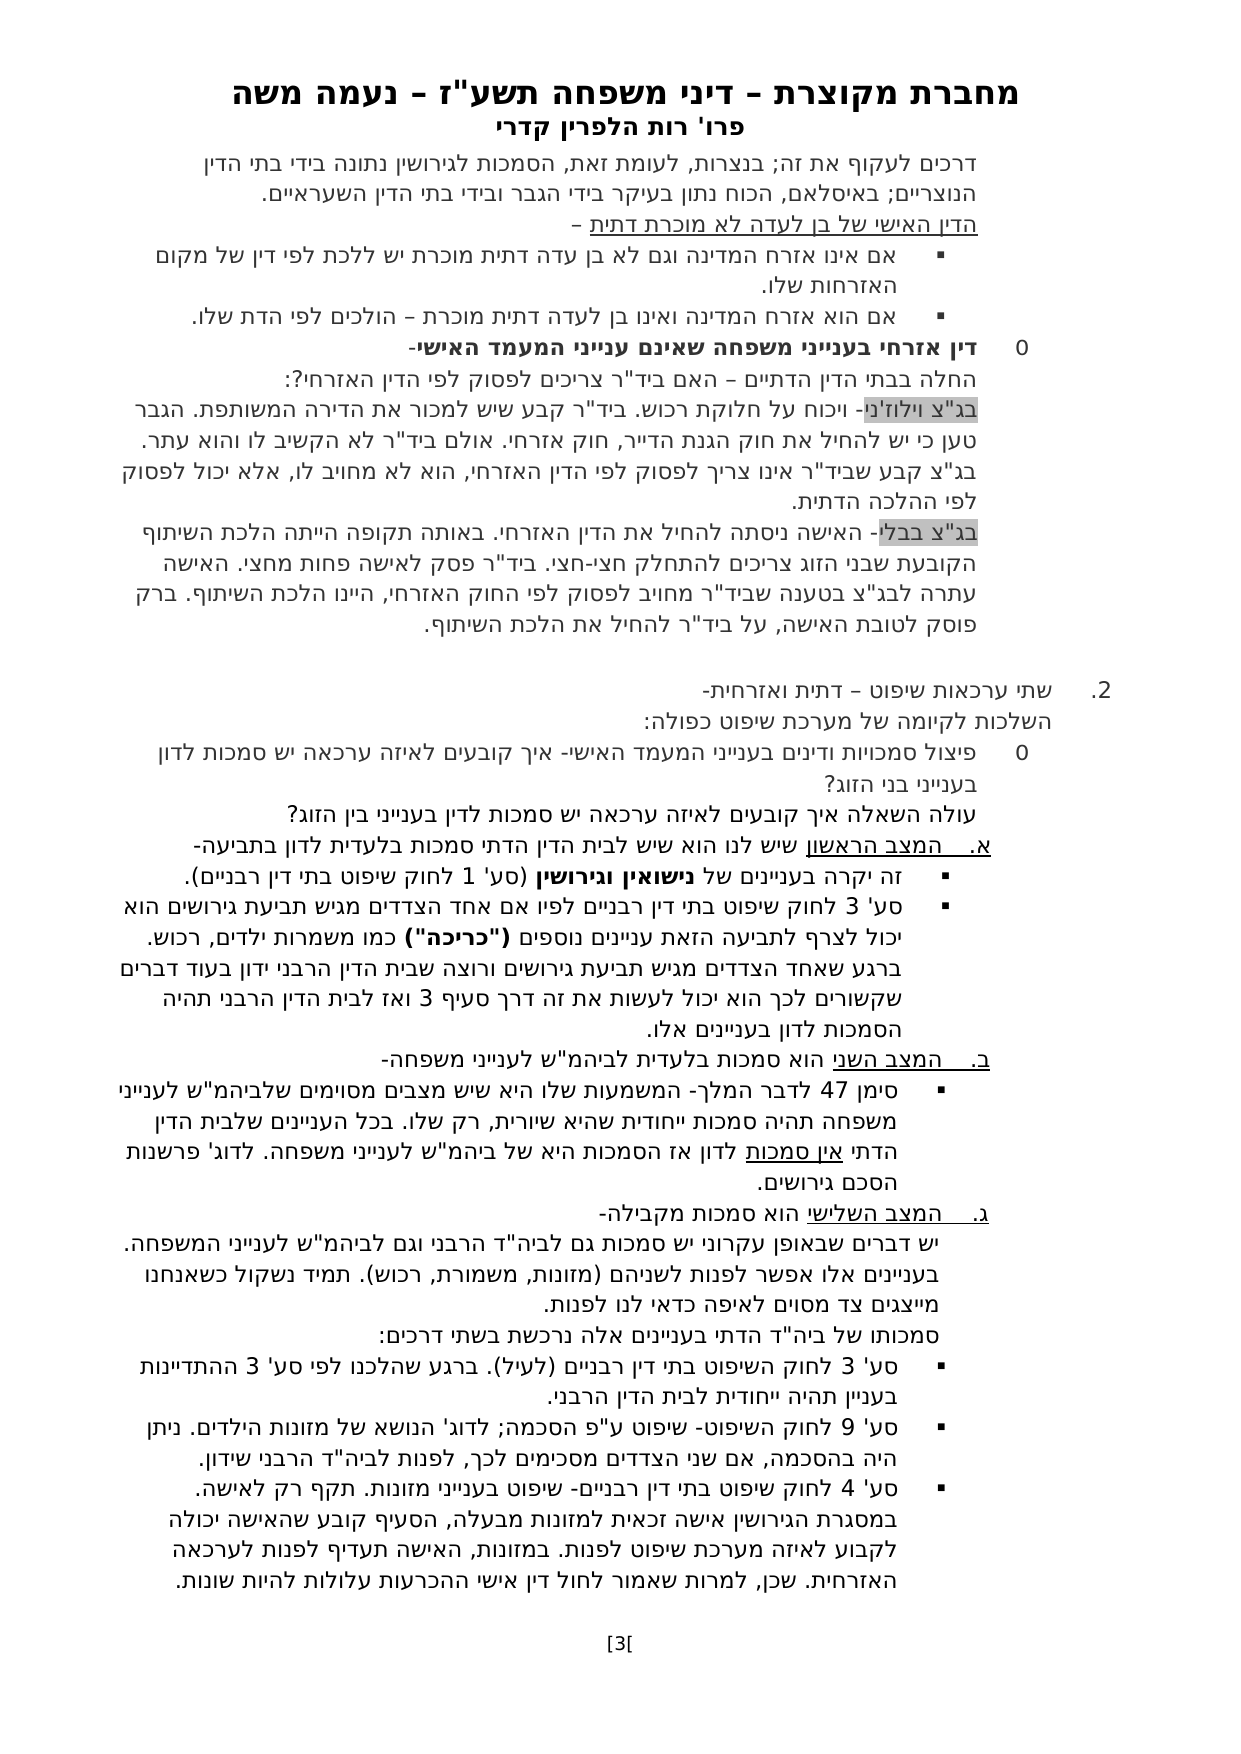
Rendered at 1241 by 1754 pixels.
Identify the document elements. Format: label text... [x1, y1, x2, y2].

text הדין האישי של בן לעדה לא מוכרת דתית – [112, 211, 978, 238]
list עולה השאלה איך קובעים לאיזה ערכאה יש סמכות לדין בענייני בין הזוג? [112, 802, 978, 828]
list המצב השני הוא סמכות בלעדית לביהמ"ש לענייני משפחה- [112, 1047, 980, 1073]
text בג"צ וילוז'ני- ויכוח על חלוקת רכוש. ביד"ר קבע שיש למכור את הדירה המשותפת. הגבר טען כי יש להחיל את חוק הגנת הדייר, חוק אזרחי. אולם ביד"ר לא הקשיב לו והוא עתר. בג"צ קבע שביד"ר אינו צריך לפסוק לפי הדין האזרחי, הוא לא מחויב לו, אלא יכול לפסוק לפי ההלכה הדתית. [112, 397, 978, 515]
list סע' 3 לחוק שיפוט בתי דין רבניים לפיו אם אחד הצדדים מגיש תביעת גירושים הוא יכול לצרף לתביעה הזאת עניינים נוספים ("כריכה") כמו משמרות ילדים, רכוש. ברגע שאחד הצדדים מגיש תביעת גירושים ורוצה שבית הדין הרבני ידון בעוד דברים שקשורים לכך הוא יכול לעשות את זה דרך סעיף 3 ואז לבית הדין הרבני תהיה הסמכות לדון בעניינים אלו. [112, 893, 940, 1043]
text השלכות לקיומה של מערכת שיפוט כפולה: [112, 708, 1053, 735]
list פיצול סמכויות ודינים בענייני המעמד האישי- איך קובעים לאיזה ערכאה יש סמכות לדון בענייני בני הזוג? [112, 739, 1015, 798]
list סע' 9 לחוק השיפוט- שיפוט ע"פ הסכמה; לדוג' הנושא של מזונות הילדים. ניתן היה בהסכמה, אם שני הצדדים מסכימים לכך, לפנות לביה"ד הרבני שידון. [112, 1414, 936, 1471]
list זה יקרה בעניינים של נישואין וגירושין (סע' 1 לחוק שיפוט בתי דין רבניים). [112, 863, 940, 889]
text בג"צ בבלי- האישה ניסתה להחיל את הדין האזרחי. באותה תקופה הייתה הלכת השיתוף הקובעת שבני הזוג צריכים להתחלק חצי-חצי. ביד"ר פסק לאישה פחות מחצי. האישה עתרה לבג"צ בטענה שביד"ר מחויב לפסוק לפי החוק האזרחי, היינו הלכת השיתוף. ברק פוסק לטובת האישה, על ביד"ר להחיל את הלכת השיתוף. [112, 519, 978, 638]
text החלה בבתי הדין הדתיים – האם ביד"ר צריכים לפסוק לפי הדין האזרחי?: [112, 366, 978, 393]
list המצב השלישי הוא סמכות מקבילה- [112, 1200, 980, 1226]
list המצב הראשון שיש לנו הוא שיש לבית הדין הדתי סמכות בלעדית לדון בתביעה- [112, 832, 980, 859]
list דין אזרחי בענייני משפחה שאינם ענייני המעמד האישי- [112, 334, 1015, 362]
list אם הוא אזרח המדינה ואינו בן לעדה דתית מוכרת – הולכים לפי הדת שלו. [112, 303, 936, 330]
list שתי ערכאות שיפוט – דתית ואזרחית- [112, 678, 1090, 704]
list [112, 1475, 936, 1594]
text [112, 150, 978, 207]
list סמכותו של ביה"ד הדתי בעניינים אלה נרכשת בשתי דרכים: [112, 1322, 940, 1349]
list סימן 47 לדבר המלך- המשמעות שלו היא שיש מצבים מסוימים שלביהמ"ש לענייני משפחה תהיה סמכות ייחודית שהיא שיורית, רק שלו. בכל העניינים שלבית הדין הדתי אין סמכות לדון אז הסמכות היא של ביהמ"ש לענייני משפחה. לדוג' פרשנות הסכם גירושים. [112, 1077, 936, 1196]
list סע' 3 לחוק השיפוט בתי דין רבניים (לעיל). ברגע שהלכנו לפי סע' 3 ההתדיינות בעניין תהיה ייחודית לבית הדין הרבני. [112, 1353, 936, 1410]
list יש דברים שבאופן עקרוני יש סמכות גם לביה"ד הרבני וגם לביהמ"ש לענייני המשפחה. בעניינים אלו אפשר לפנות לשניהם (מזונות, משמורת, רכוש). תמיד נשקול כשאנחנו מייצגים צד מסוים לאיפה כדאי לנו לפנות. [112, 1230, 940, 1318]
list אם אינו אזרח המדינה וגם לא בן עדה דתית מוכרת יש ללכת לפי דין של מקום האזרחות שלו. [112, 242, 936, 299]
